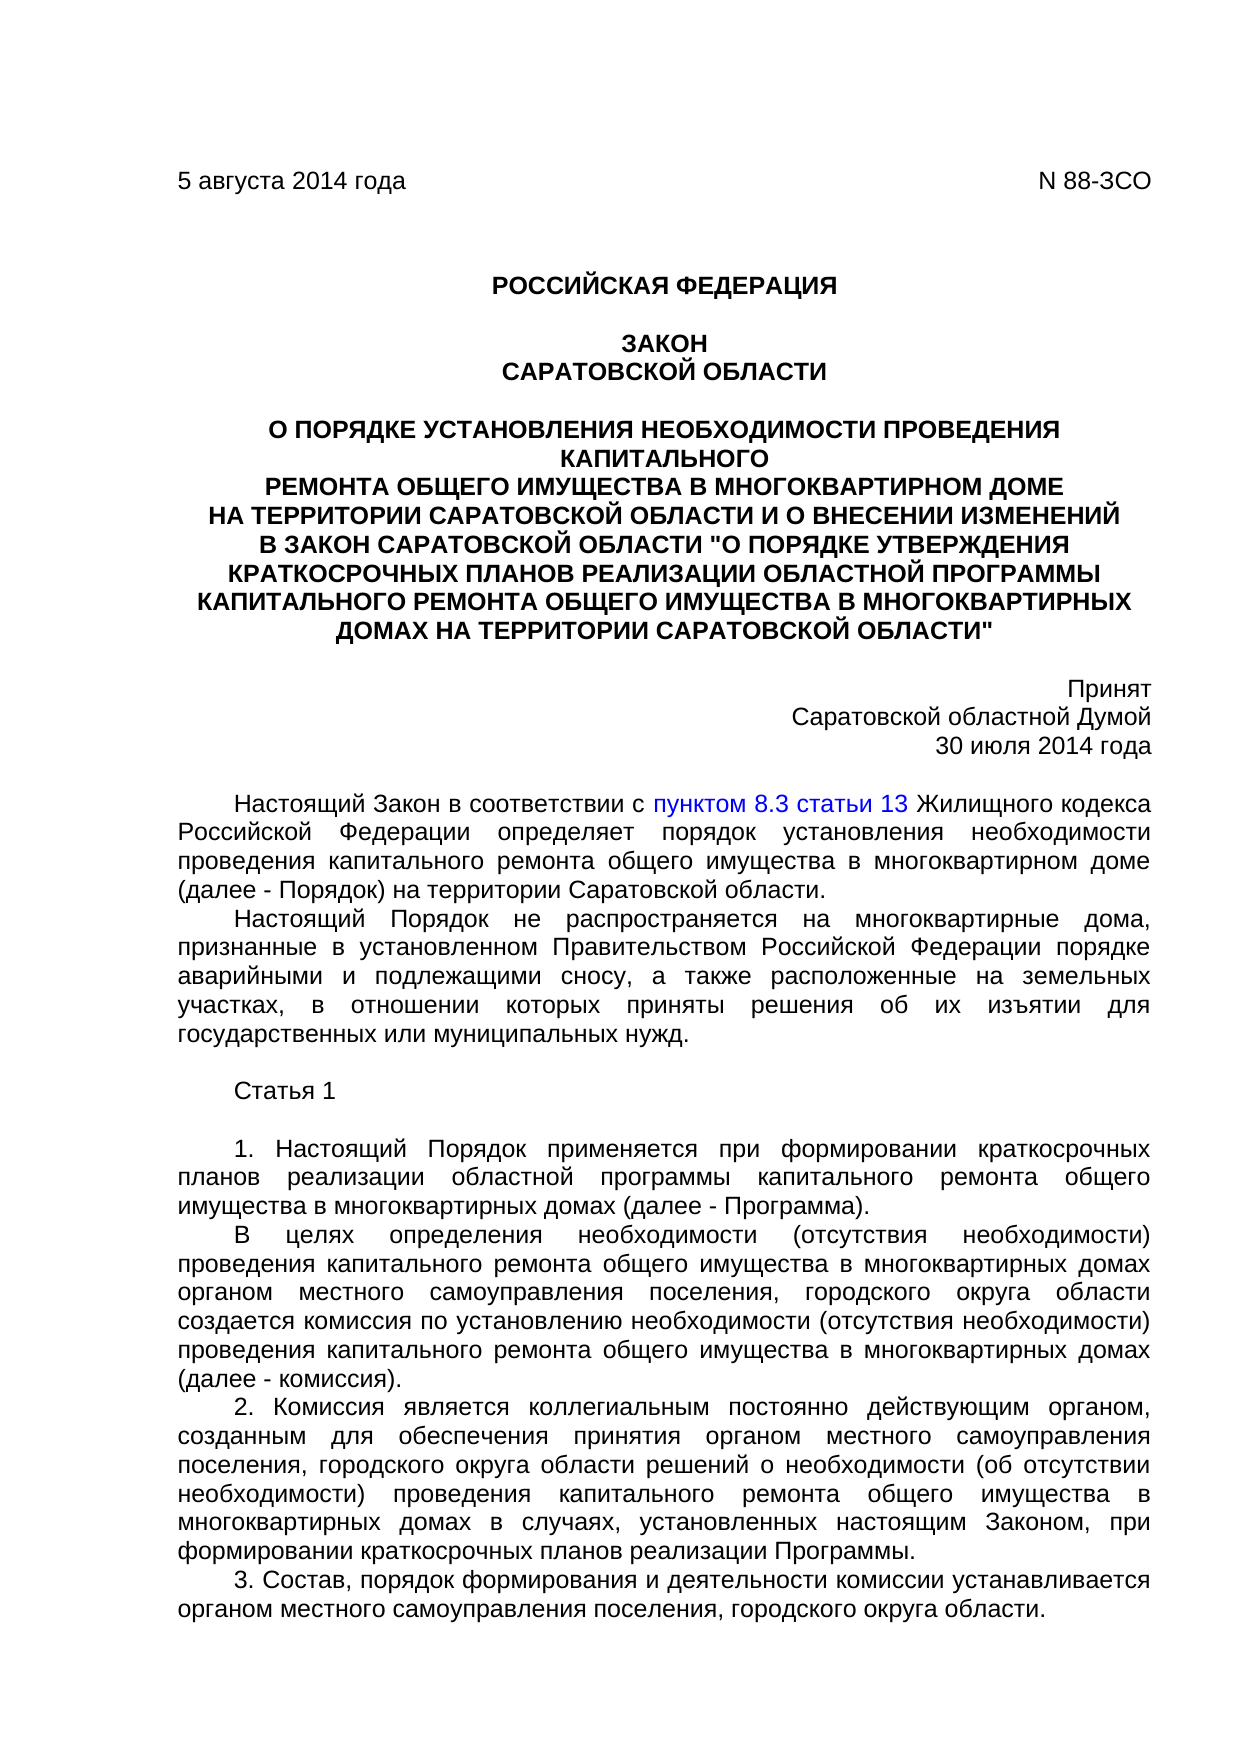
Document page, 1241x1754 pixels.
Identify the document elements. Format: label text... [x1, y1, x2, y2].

title НА ТЕРРИТОРИИ САРАТОВСКОЙ ОБЛАСТИ И О ВНЕСЕНИИ ИЗМЕНЕНИЙ [177, 501, 1152, 530]
text Настоящий Закон в соответствии с пунктом 8.3 статьи 13 Жилищного кодекса Российской Федерации определяет порядок установления необходимости проведения капитального ремонта общего имущества в многоквартирном доме (далее - Порядок) на территории Саратовской области. [177, 788, 1152, 903]
text Принят [177, 673, 1152, 702]
text 3. Состав, порядок формирования и деятельности комиссии устанавливается органом местного самоуправления поселения, городского округа области. [177, 1565, 1152, 1622]
title ДОМАХ НА ТЕРРИТОРИИ САРАТОВСКОЙ ОБЛАСТИ" [177, 616, 1152, 645]
title РЕМОНТА ОБЩЕГО ИМУЩЕСТВА В МНОГОКВАРТИРНОМ ДОМЕ [177, 472, 1152, 501]
text 1. Настоящий Порядок применяется при формировании краткосрочных планов реализации областной программы капитального ремонта общего имущества в многоквартирных домах (далее - Программа). [177, 1133, 1152, 1220]
title О ПОРЯДКЕ УСТАНОВЛЕНИЯ НЕОБХОДИМОСТИ ПРОВЕДЕНИЯ КАПИТАЛЬНОГО [177, 415, 1152, 472]
text Статья 1 [177, 1076, 1152, 1105]
text Саратовской областной Думой [177, 702, 1152, 731]
table_header N 88-ЗСО [664, 166, 1152, 194]
title В ЗАКОН САРАТОВСКОЙ ОБЛАСТИ "О ПОРЯДКЕ УТВЕРЖДЕНИЯ [177, 530, 1152, 558]
title КРАТКОСРОЧНЫХ ПЛАНОВ РЕАЛИЗАЦИИ ОБЛАСТНОЙ ПРОГРАММЫ [177, 558, 1152, 587]
table_header 5 августа 2014 года [177, 166, 664, 194]
text 30 июля 2014 года [177, 731, 1152, 760]
text В целях определения необходимости (отсутствия необходимости) проведения капитального ремонта общего имущества в многоквартирных домах органом местного самоуправления поселения, городского округа области создается комиссия по установлению необходимости (отсутствия необходимости) проведения капитального ремонта общего имущества в многоквартирных домах (далее - комиссия). [177, 1220, 1152, 1392]
title ЗАКОН [177, 328, 1152, 357]
text 2. Комиссия является коллегиальным постоянно действующим органом, созданным для обеспечения принятия органом местного самоуправления поселения, городского округа области решений о необходимости (об отсутствии необходимости) проведения капитального ремонта общего имущества в многоквартирных домах в случаях, установленных настоящим Законом, при формировании краткосрочных планов реализации Программы. [177, 1392, 1152, 1565]
title РОССИЙСКАЯ ФЕДЕРАЦИЯ [177, 271, 1152, 300]
text Настоящий Порядок не распространяется на многоквартирные дома, признанные в установленном Правительством Российской Федерации порядке аварийными и подлежащими сносу, а также расположенные на земельных участках, в отношении которых приняты решения об их изъятии для государственных или муниципальных нужд. [177, 903, 1152, 1047]
title КАПИТАЛЬНОГО РЕМОНТА ОБЩЕГО ИМУЩЕСТВА В МНОГОКВАРТИРНЫХ [177, 587, 1152, 616]
title САРАТОВСКОЙ ОБЛАСТИ [177, 357, 1152, 386]
